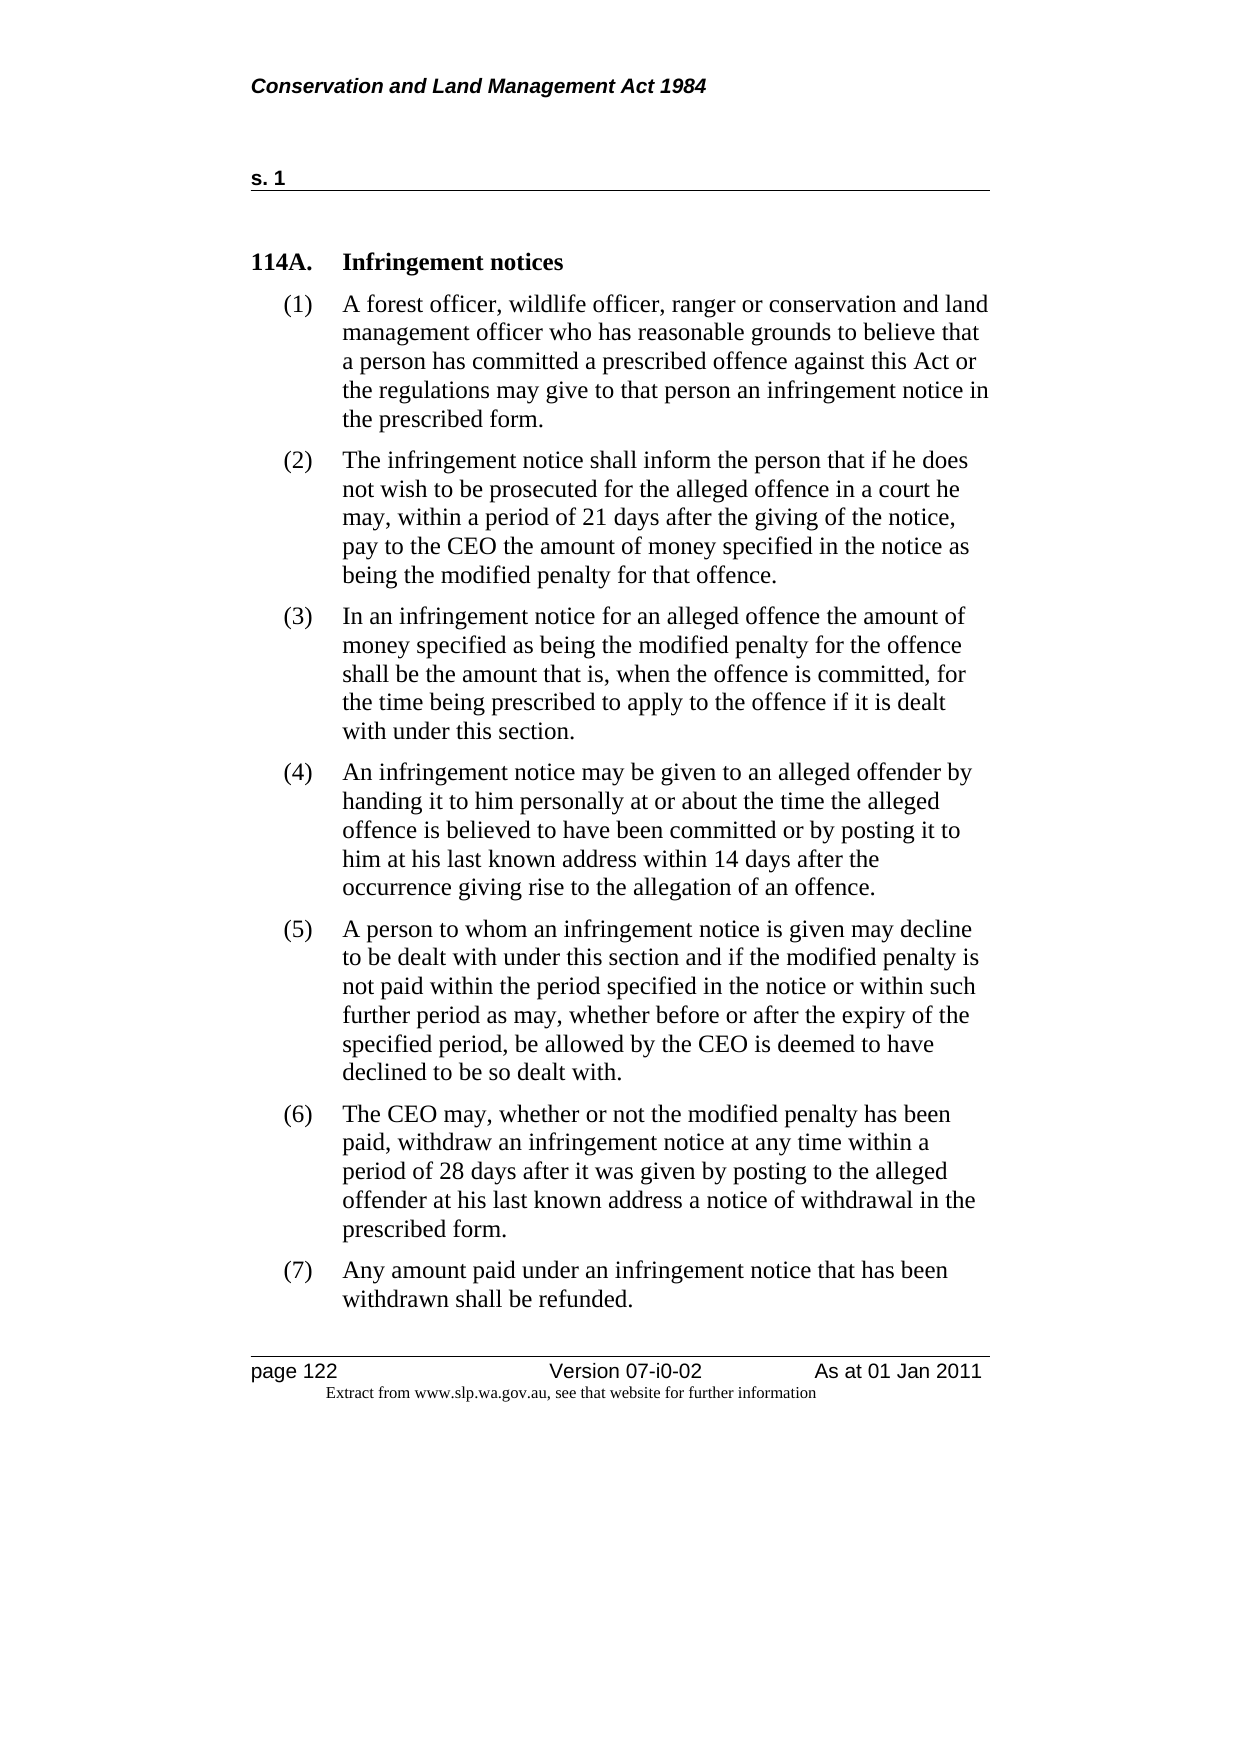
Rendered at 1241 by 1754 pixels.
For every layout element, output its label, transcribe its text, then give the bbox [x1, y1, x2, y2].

text (3) In an infringement notice for an alleged offence the amount of money specified as being the modified penalty for the offence shall be the amount that is, when the offence is committed, for the time being prescribed to apply to the offence if it is dealt with under this section. [251, 601, 990, 745]
text (6) The CEO may, whether or not the modified penalty has been paid, withdraw an infringement notice at any time within a period of 28 days after it was given by posting to the alleged offender at his last known address a notice of withdrawal in the prescribed form. [251, 1099, 990, 1242]
text (5) A person to whom an infringement notice is given may decline to be dealt with under this section and if the modified penalty is not paid within the period specified in the notice or within such further period as may, whether before or after the expiry of the specified period, be allowed by the CEO is deemed to have declined to be so dealt with. [251, 914, 990, 1086]
subtitle 114A. Infringement notices [251, 247, 990, 276]
text (1) A forest officer, wildlife officer, ranger or conservation and land management officer who has reasonable grounds to believe that a person has committed a prescribed offence against this Act or the regulations may give to that person an infringement notice in the prescribed form. [251, 289, 990, 432]
text (2) The infringement notice shall inform the person that if he does not wish to be prosecuted for the alleged offence in a court he may, within a period of 21 days after the giving of the notice, pay to the CEO the amount of money specified in the notice as being the modified penalty for that offence. [251, 445, 990, 589]
text (7) Any amount paid under an infringement notice that has been withdrawn shall be refunded. [251, 1255, 990, 1312]
text (4) An infringement notice may be given to an alleged offender by handing it to him personally at or about the time the alleged offence is believed to have been committed or by posting it to him at his last known address within 14 days after the occurrence giving rise to the allegation of an offence. [251, 757, 990, 901]
